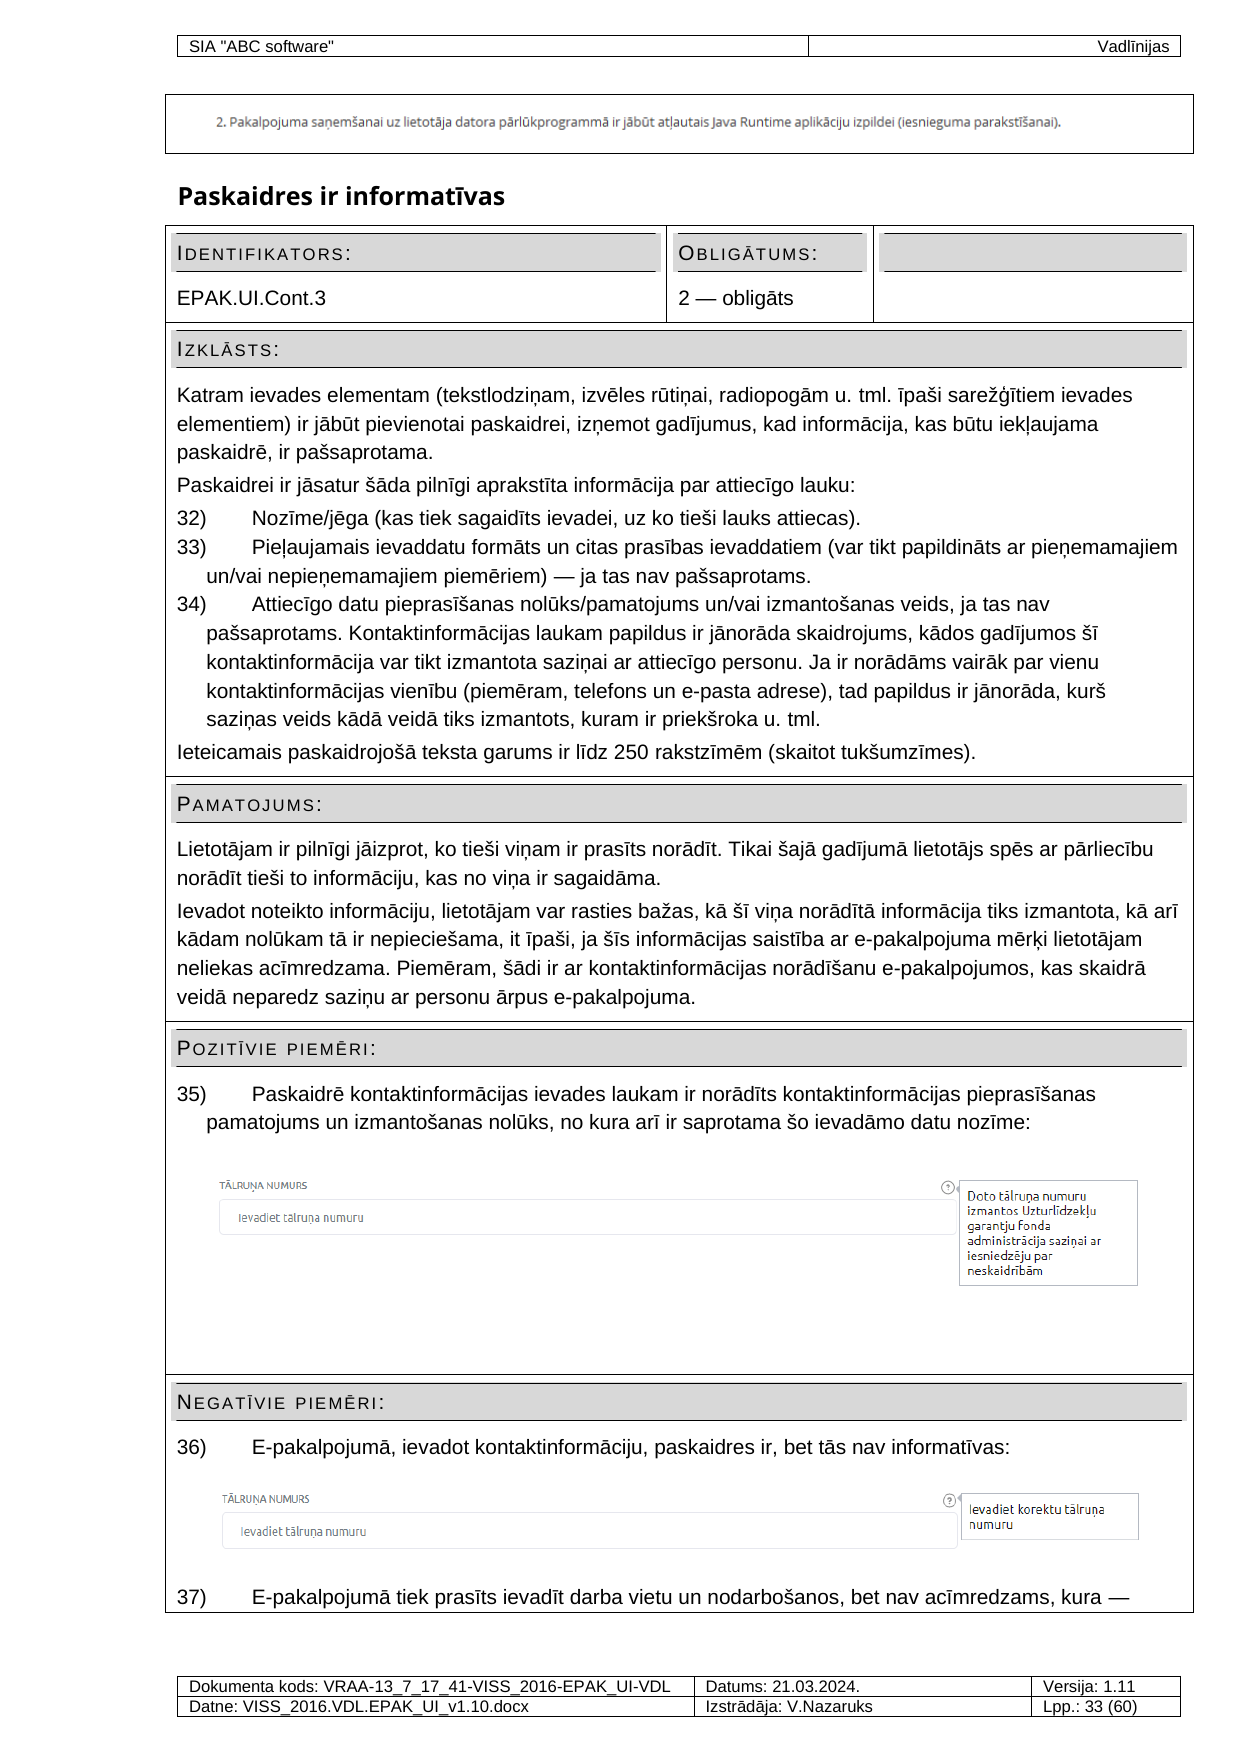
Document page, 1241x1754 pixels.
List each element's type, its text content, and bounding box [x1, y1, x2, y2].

table_cell Negatīvie piemēri: [166, 1375, 1193, 1428]
table_cell Paskaidrē kontaktinformācijas ievades laukam ir norādīts kontaktinformācijas pieprasīšanas pamatojums un izmantošanas nolūks, no kura arī ir saprotama šo ievadāmo datu nozīme: [166, 1074, 1193, 1374]
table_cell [166, 1428, 1193, 1612]
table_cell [166, 95, 1193, 152]
picture [206, 103, 1077, 139]
table_cell Lietotājam ir pilnīgi jāizprot, ko tieši viņam ir prasīts norādīt. Tikai šajā gadījumā lietotājs spēs ar pārliecību norādīt tieši to informāciju, kas no viņa ir sagaidāma. Ievadot noteikto informāciju, lietotājam var rasties bažas, kā šī viņa norādītā informācija tiks izmantota, kā arī kādam nolūkam tā ir nepieciešama, it īpaši, ja šīs informācijas saistība ar e-pakalpojuma mērķi lietotājam neliekas acīmredzama. Piemēram, šādi ir ar kontaktinformācijas norādīšanu e-pakalpojumos, kas skaidrā veidā neparedz saziņu ar personu ārpus e-pakalpojuma. [166, 830, 1193, 1021]
table_cell Pamatojums: [166, 777, 1193, 830]
table_header Identifikators: [166, 226, 666, 279]
table_cell 2 — obligāts [667, 279, 873, 322]
subtitle Paskaidres ir informatīvas [177, 178, 1181, 213]
table_cell [874, 279, 1193, 322]
table_cell Katram ievades elementam (tekstlodziņam, izvēles rūtiņai, radiopogām u. tml. īpaši sarežģītiem ievades elementiem) ir jābūt pievienotai paskaidrei, izņemot gadījumus, kad informācija, kas būtu iekļaujama paskaidrē, ir pašsaprotama. Paskaidrei ir jāsatur šāda pilnīgi aprakstīta informācija par attiecīgo lauku: Nozīme/jēga (kas tiek sagaidīts ievadei, uz ko tieši lauks attiecas). Pieļaujamais ievaddatu formāts un citas prasības ievaddatiem (var tikt papildināts ar pieņemamajiem un/vai nepieņemamajiem piemēriem) — ja tas nav pašsaprotams. Attiecīgo datu pieprasīšanas nolūks/pamatojums un/vai izmantošanas veids, ja tas nav pašsaprotams. Kontaktinformācijas laukam papildus ir jānorāda skaidrojums, kādos gadījumos šī kontaktinformācija var tikt izmantota saziņai ar attiecīgo personu. Ja ir norādāms vairāk par vienu kontaktinformācijas vienību (piemēram, telefons un e-pasta adrese), tad papildus ir jānorāda, kurš saziņas veids kādā veidā tiks izmantots, kuram ir priekšroka u. tml. Ieteicamais paskaidrojošā teksta garums ir līdz 250 rakstzīmēm (skaitot tukšumzīmes). [166, 376, 1193, 776]
table_cell EPAK.UI.Cont.3 [166, 279, 666, 322]
table_cell Izklāsts: [166, 323, 1193, 376]
table_header Obligātums: [667, 226, 873, 279]
table_header [874, 226, 1193, 279]
table_cell Pozitīvie piemēri: [166, 1022, 1193, 1074]
picture [200, 1145, 1167, 1326]
picture [200, 1470, 1153, 1574]
